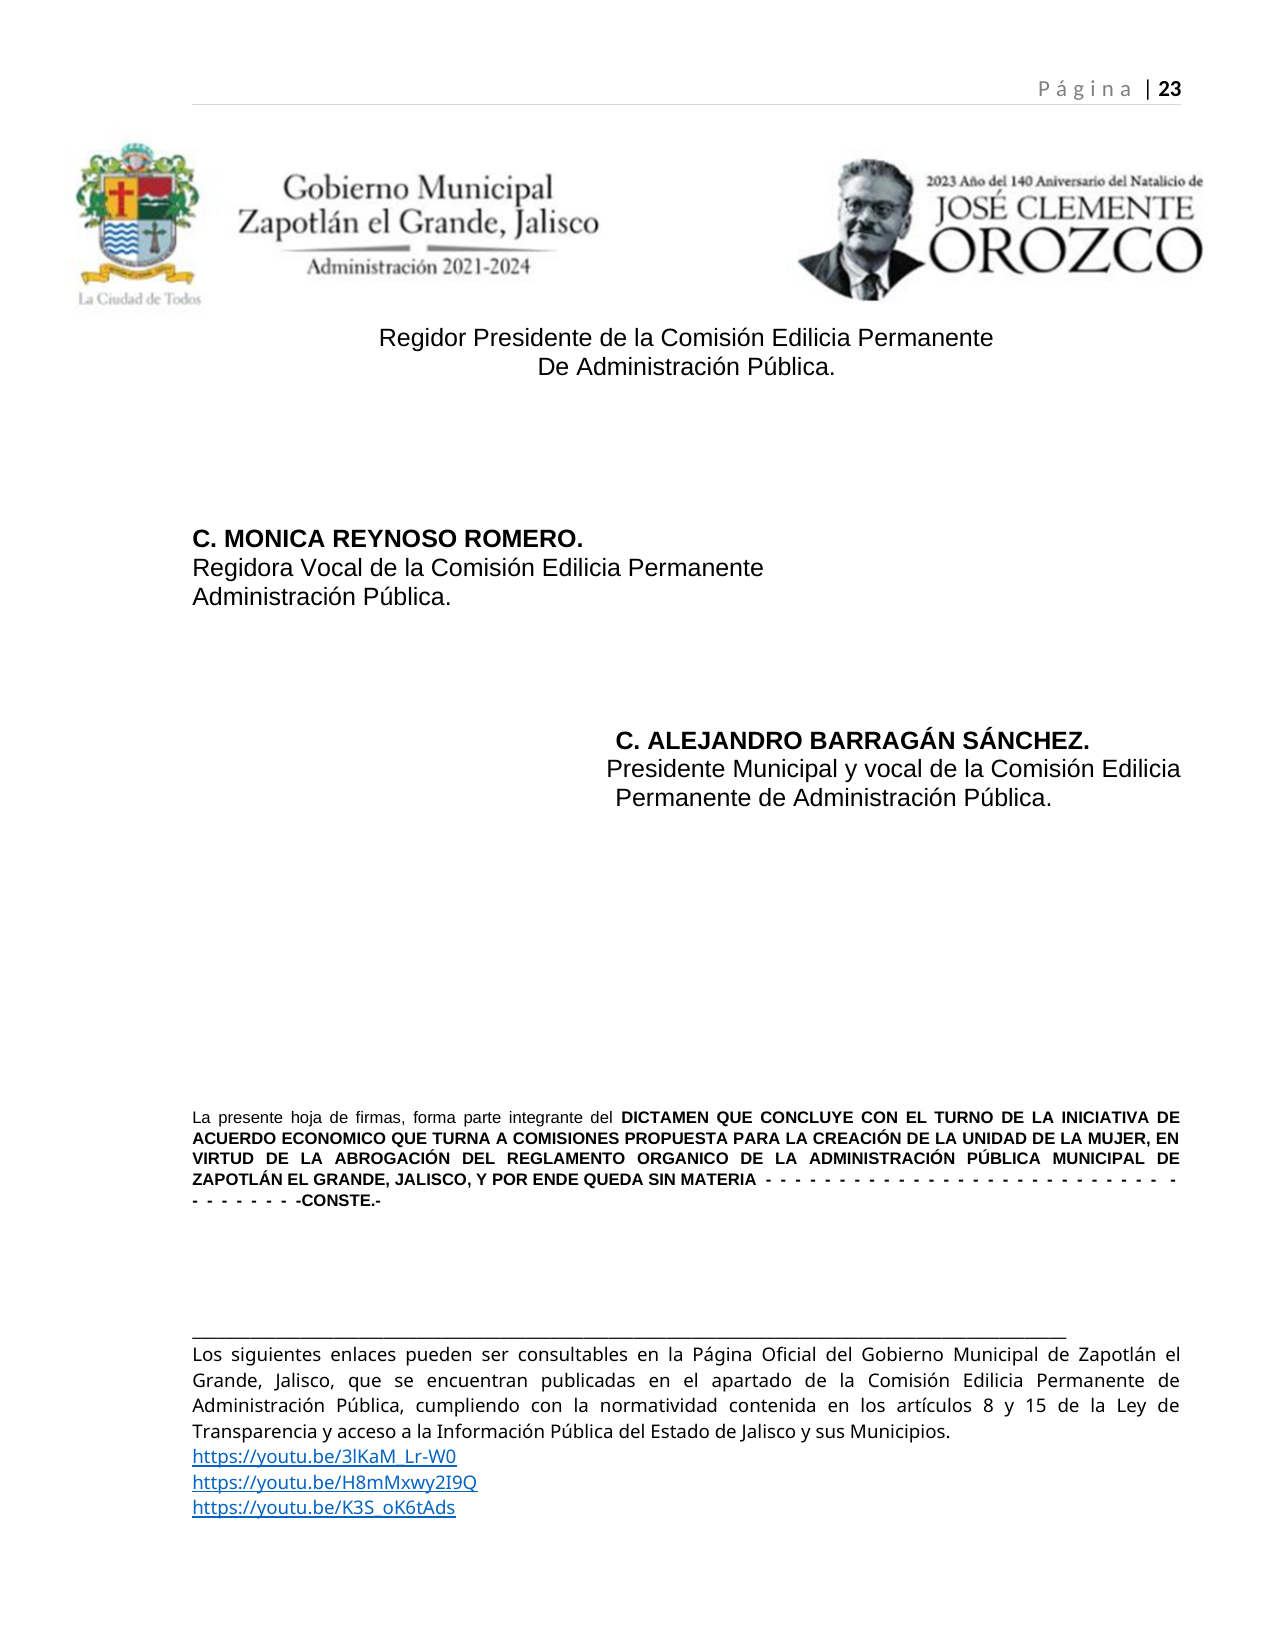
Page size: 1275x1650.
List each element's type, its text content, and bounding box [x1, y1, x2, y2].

text La presente hoja de firmas, forma parte integrante del DICTAMEN QUE CONCLUYE CON EL TURNO DE LA INICIATIVA DE ACUERDO ECONOMICO QUE TURNA A COMISIONES PROPUESTA PARA LA CREACIÓN DE LA UNIDAD DE LA MUJER, EN VIRTUD DE LA ABROGACIÓN DEL REGLAMENTO ORGANICO DE LA ADMINISTRACIÓN PÚBLICA MUNICIPAL DE ZAPOTLÁN EL GRANDE, JALISCO, Y POR ENDE QUEDA SIN MATERIA - - - - - - - - - - - - - - - - - - - - - - - - - - - - - - - - - - - -CONSTE.- [192, 1108, 1181, 1209]
text Permanente de Administración Pública. [487, 783, 1181, 812]
text Regidora Vocal de la Comisión Edilicia Permanente [192, 553, 1181, 582]
text Presidente Municipal y vocal de la Comisión Edilicia [192, 754, 1181, 783]
text De Administración Pública. [192, 352, 1181, 381]
text C. ALEJANDRO BARRAGÁN SÁNCHEZ. [192, 726, 1181, 754]
text Regidor Presidente de la Comisión Edilicia Permanente [192, 251, 1181, 352]
text Administración Pública. [192, 582, 1181, 611]
picture [18, 117, 1257, 324]
text C. MONICA REYNOSO ROMERO. [192, 524, 1181, 553]
